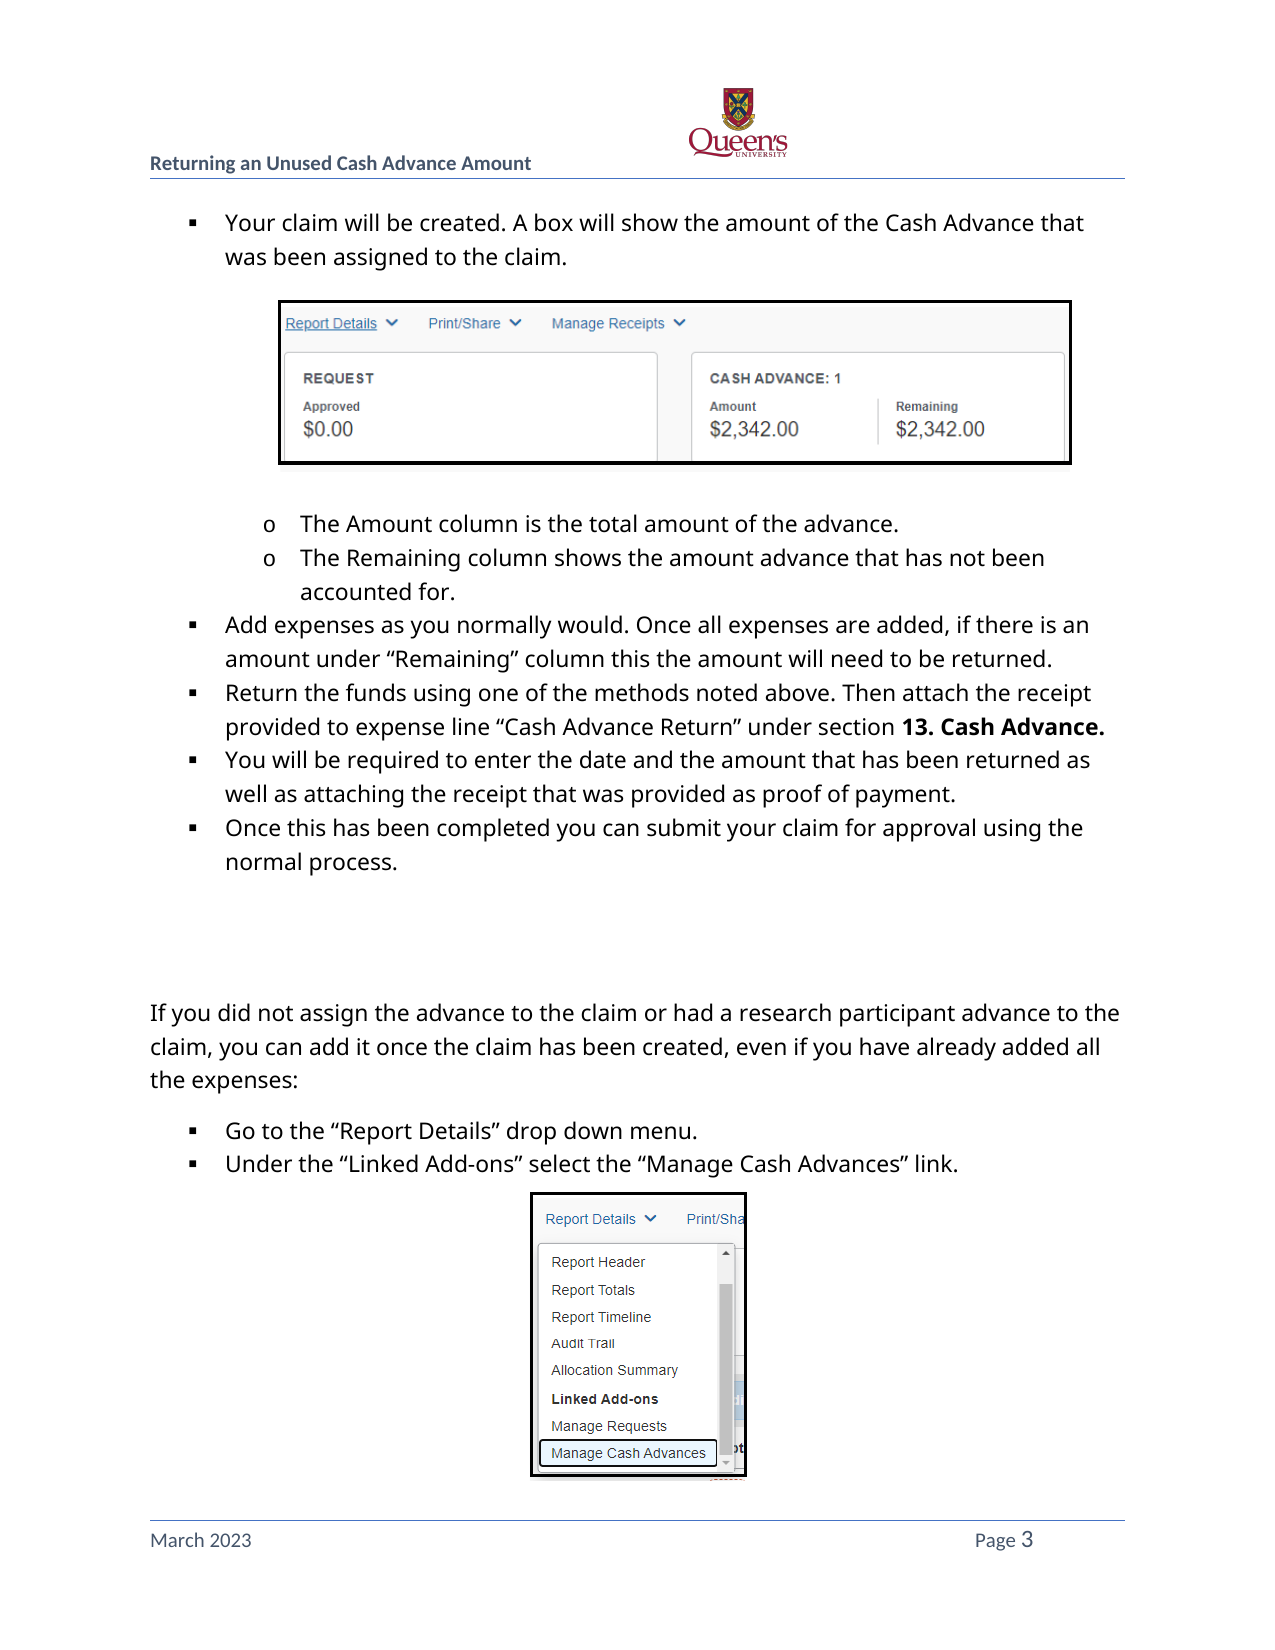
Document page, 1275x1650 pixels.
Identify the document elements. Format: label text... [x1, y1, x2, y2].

picture [529, 1198, 746, 1481]
list Return the funds using one of the methods noted above. Then attach the receipt provided to expense line “Cash Advance Return” under section 13. Cash Advance. [187, 677, 1125, 742]
picture [675, 75, 801, 171]
list Your claim will be created. A box will show the amount of the Cash Advance that was been assigned to the claim. [187, 207, 1125, 272]
list The Remaining column shows the amount advance that has not been accounted for. [262, 542, 1125, 607]
picture [533, 1198, 744, 1474]
picture [281, 307, 1069, 461]
text If you did not assign the advance to the claim or had a research participant advance to the claim, you can add it once the claim has been created, even if you have already added all the expenses: [150, 997, 1125, 1096]
list Under the “Linked Add-ons” select the “Manage Cash Advances” link. [187, 1148, 1125, 1180]
list Once this has been completed you can submit your claim for approval using the normal process. [187, 812, 1125, 877]
list Add expenses as you normally would. Once all expenses are added, if there is an amount under “Remaining” column this the amount will need to be returned. [187, 609, 1125, 674]
list You will be required to enter the date and the amount that has been returned as well as attaching the receipt that was provided as proof of payment. [187, 744, 1125, 809]
list The Amount column is the total amount of the advance. [262, 508, 1125, 539]
list Go to the “Report Details” drop down menu. [187, 1115, 1125, 1146]
picture [280, 465, 1070, 472]
